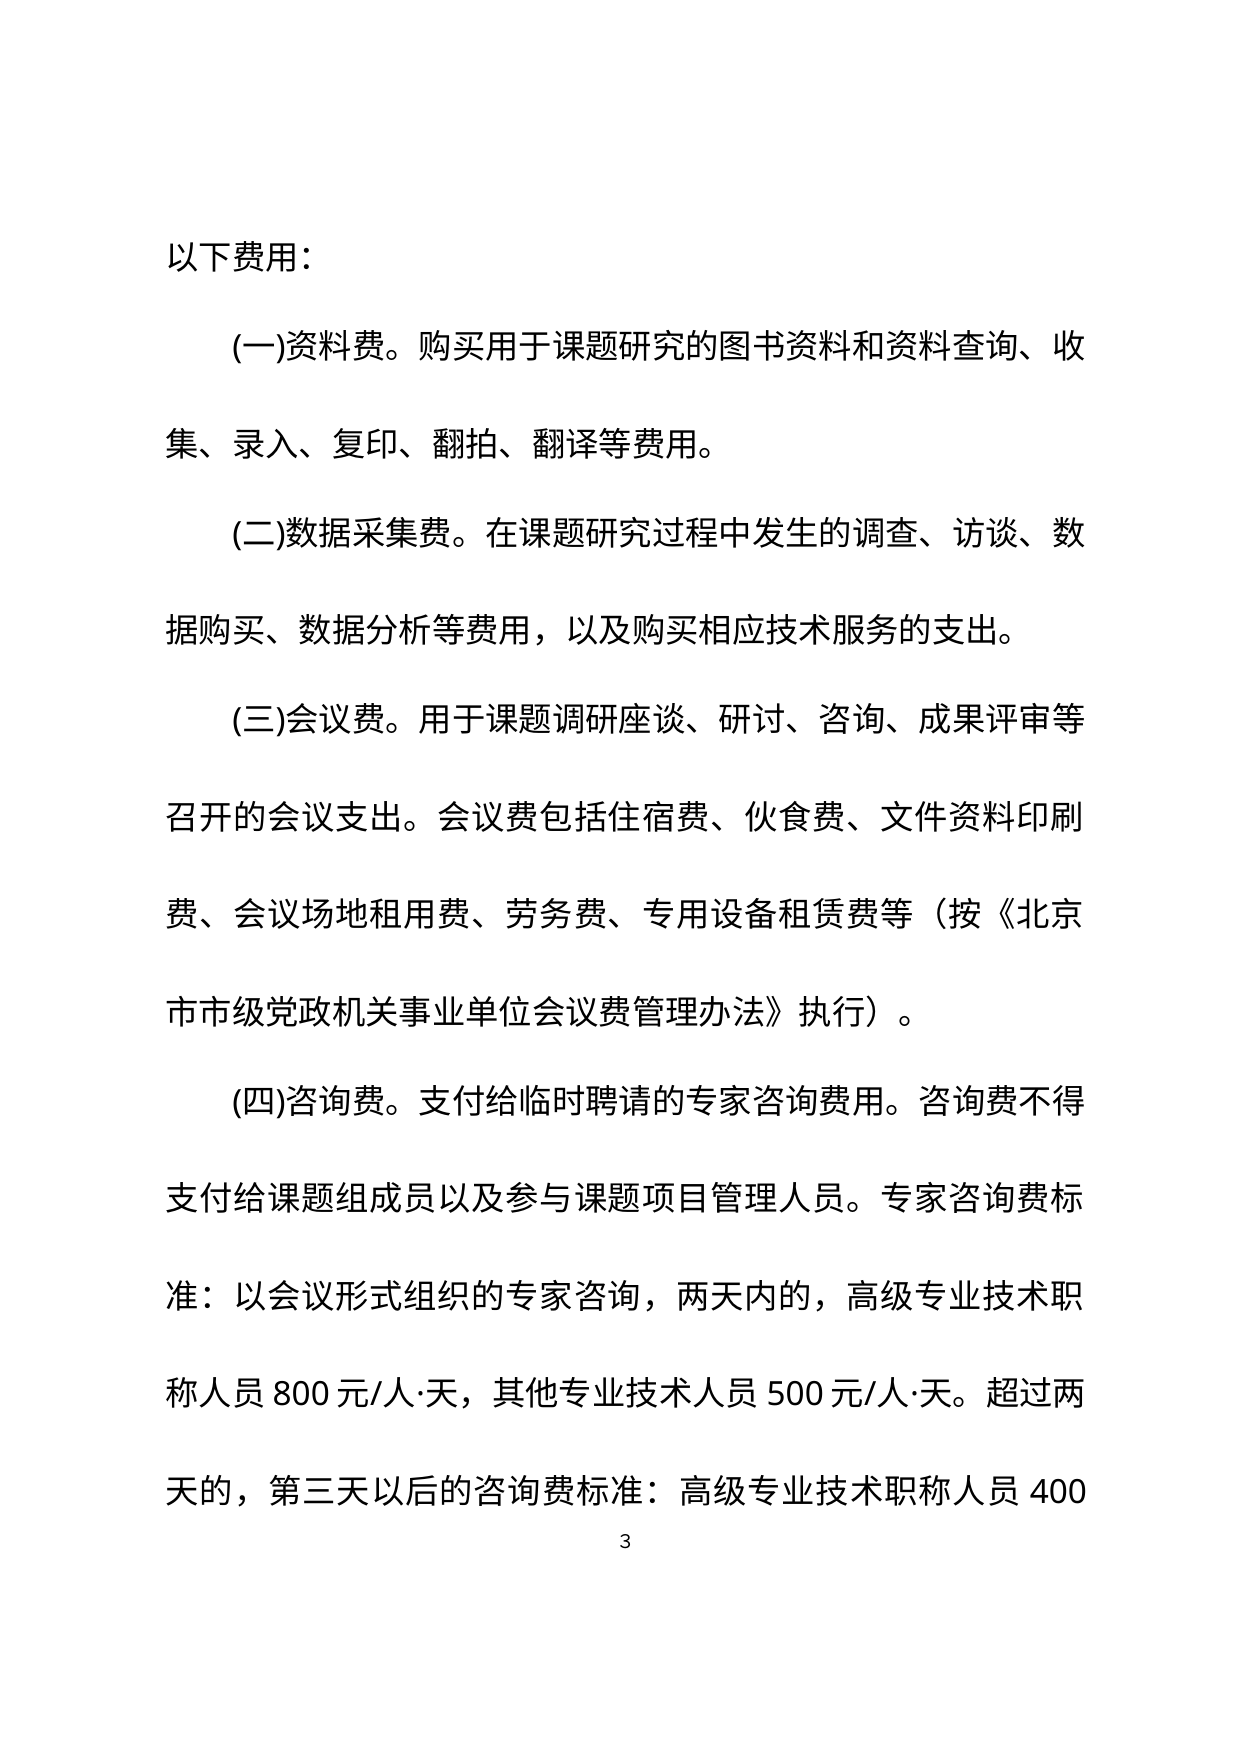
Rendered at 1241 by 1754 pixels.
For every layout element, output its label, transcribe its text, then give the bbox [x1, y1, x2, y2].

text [165, 223, 1087, 288]
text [165, 1066, 1087, 1521]
text (三)会议费。用于课题调研座谈、研讨、咨询、成果评审等召开的会议支出。会议费包括住宿费、伙食费、文件资料印刷费、会议场地租用费、劳务费、专用设备租赁费等（按《北京市市级党政机关事业单位会议费管理办法》执行）。 [165, 685, 1087, 1042]
text (二)数据采集费。在课题研究过程中发生的调查、访谈、数据购买、数据分析等费用，以及购买相应技术服务的支出。 [165, 498, 1087, 661]
text (一)资料费。购买用于课题研究的图书资料和资料查询、收集、录入、复印、翻拍、翻译等费用。 [165, 312, 1087, 474]
